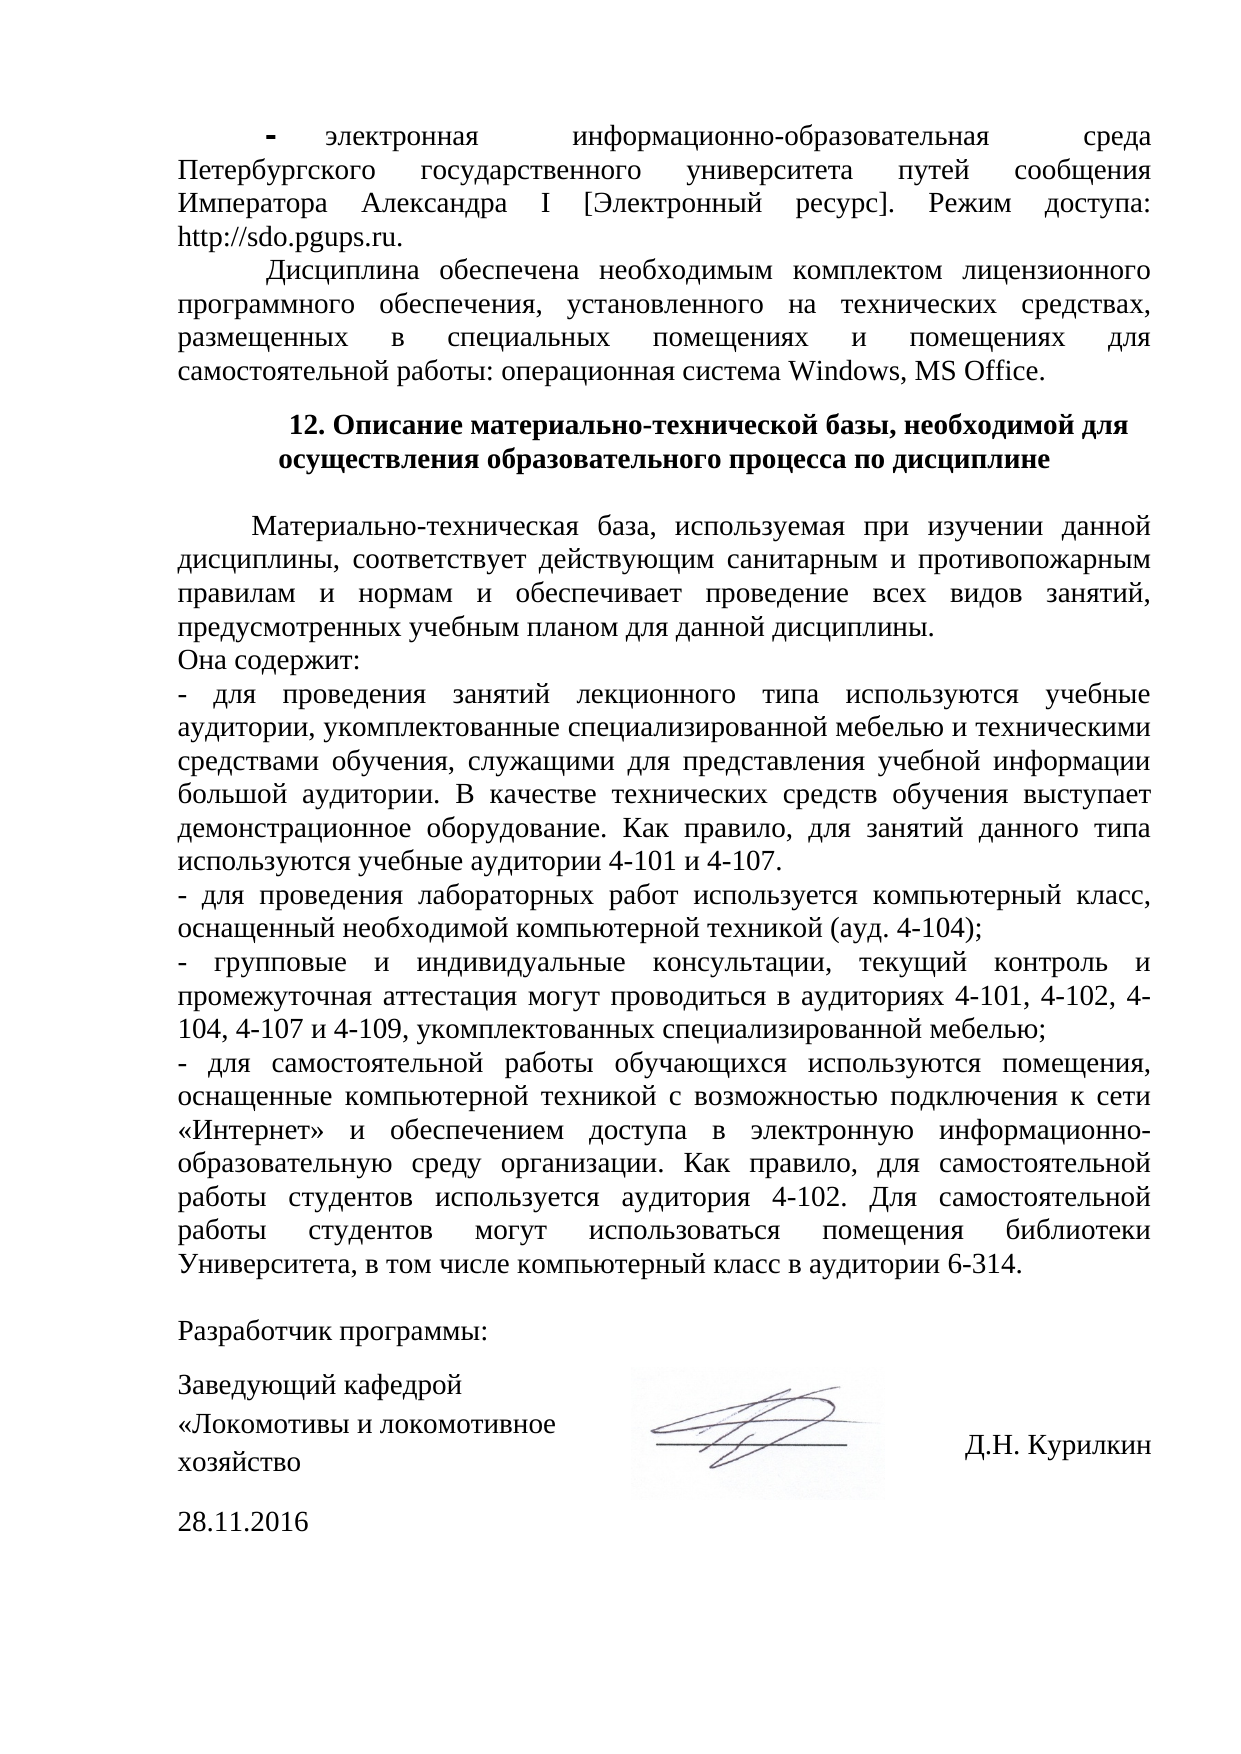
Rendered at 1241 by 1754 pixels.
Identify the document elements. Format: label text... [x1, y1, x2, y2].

table_header [620, 1368, 901, 1562]
text - для самостоятельной работы обучающихся используются помещения, оснащенные компьютерной техникой с возможностью подключения к сети «Интернет» и обеспечением доступа в электронную информационно-образовательную среду организации. Как правило, для самостоятельной работы студентов используется аудитория 4-102. Для самостоятельной работы студентов могут использоваться помещения библиотеки Университета, в том числе компьютерный класс в аудитории 6-314. [177, 1045, 1152, 1279]
text Она содержит: [177, 642, 1152, 676]
text Материально-техническая база, используемая при изучении данной дисциплины, соответствует действующим санитарным и противопожарным правилам и нормам и обеспечивает проведение всех видов занятий, предусмотренных учебным планом для данной дисциплины. [177, 508, 1152, 642]
table_header Д.Н. Курилкин [901, 1368, 1163, 1562]
list электронная информационно-образовательная среда Петербургского государственного университета путей сообщения Императора Александра I [Электронный ресурс]. Режим доступа: http://sdo.pgups.ru. [177, 118, 1152, 252]
text Разработчик программы: [177, 1313, 1152, 1347]
text - групповые и индивидуальные консультации, текущий контроль и промежуточная аттестация могут проводиться в аудиториях 4-101, 4-102, 4-104, 4-107 и 4-109, укомплектованных специализированной мебелью; [177, 944, 1152, 1045]
text - для проведения лабораторных работ используется компьютерный класс, оснащенный необходимой компьютерной техникой (ауд. 4-104); [177, 877, 1152, 944]
picture [631, 1367, 885, 1500]
table_header Заведующий кафедрой «Локомотивы и локомотивное хозяйство 28.11.2016 [166, 1368, 620, 1562]
text - для проведения занятий лекционного типа используются учебные аудитории, укомплектованные специализированной мебелью и техническими средствами обучения, служащими для представления учебной информации большой аудитории. В качестве технических средств обучения выступает демонстрационное оборудование. Как правило, для занятий данного типа используются учебные аудитории 4-101 и 4-107. [177, 676, 1152, 877]
text 12. Описание материально-технической базы, необходимой для осуществления образовательного процесса по дисциплине [177, 407, 1152, 474]
text Дисциплина обеспечена необходимым комплектом лицензионного программного обеспечения, установленного на технических средствах, размещенных в специальных помещениях и помещениях для самостоятельной работы: операционная система Windows, MS Office. [177, 252, 1152, 387]
